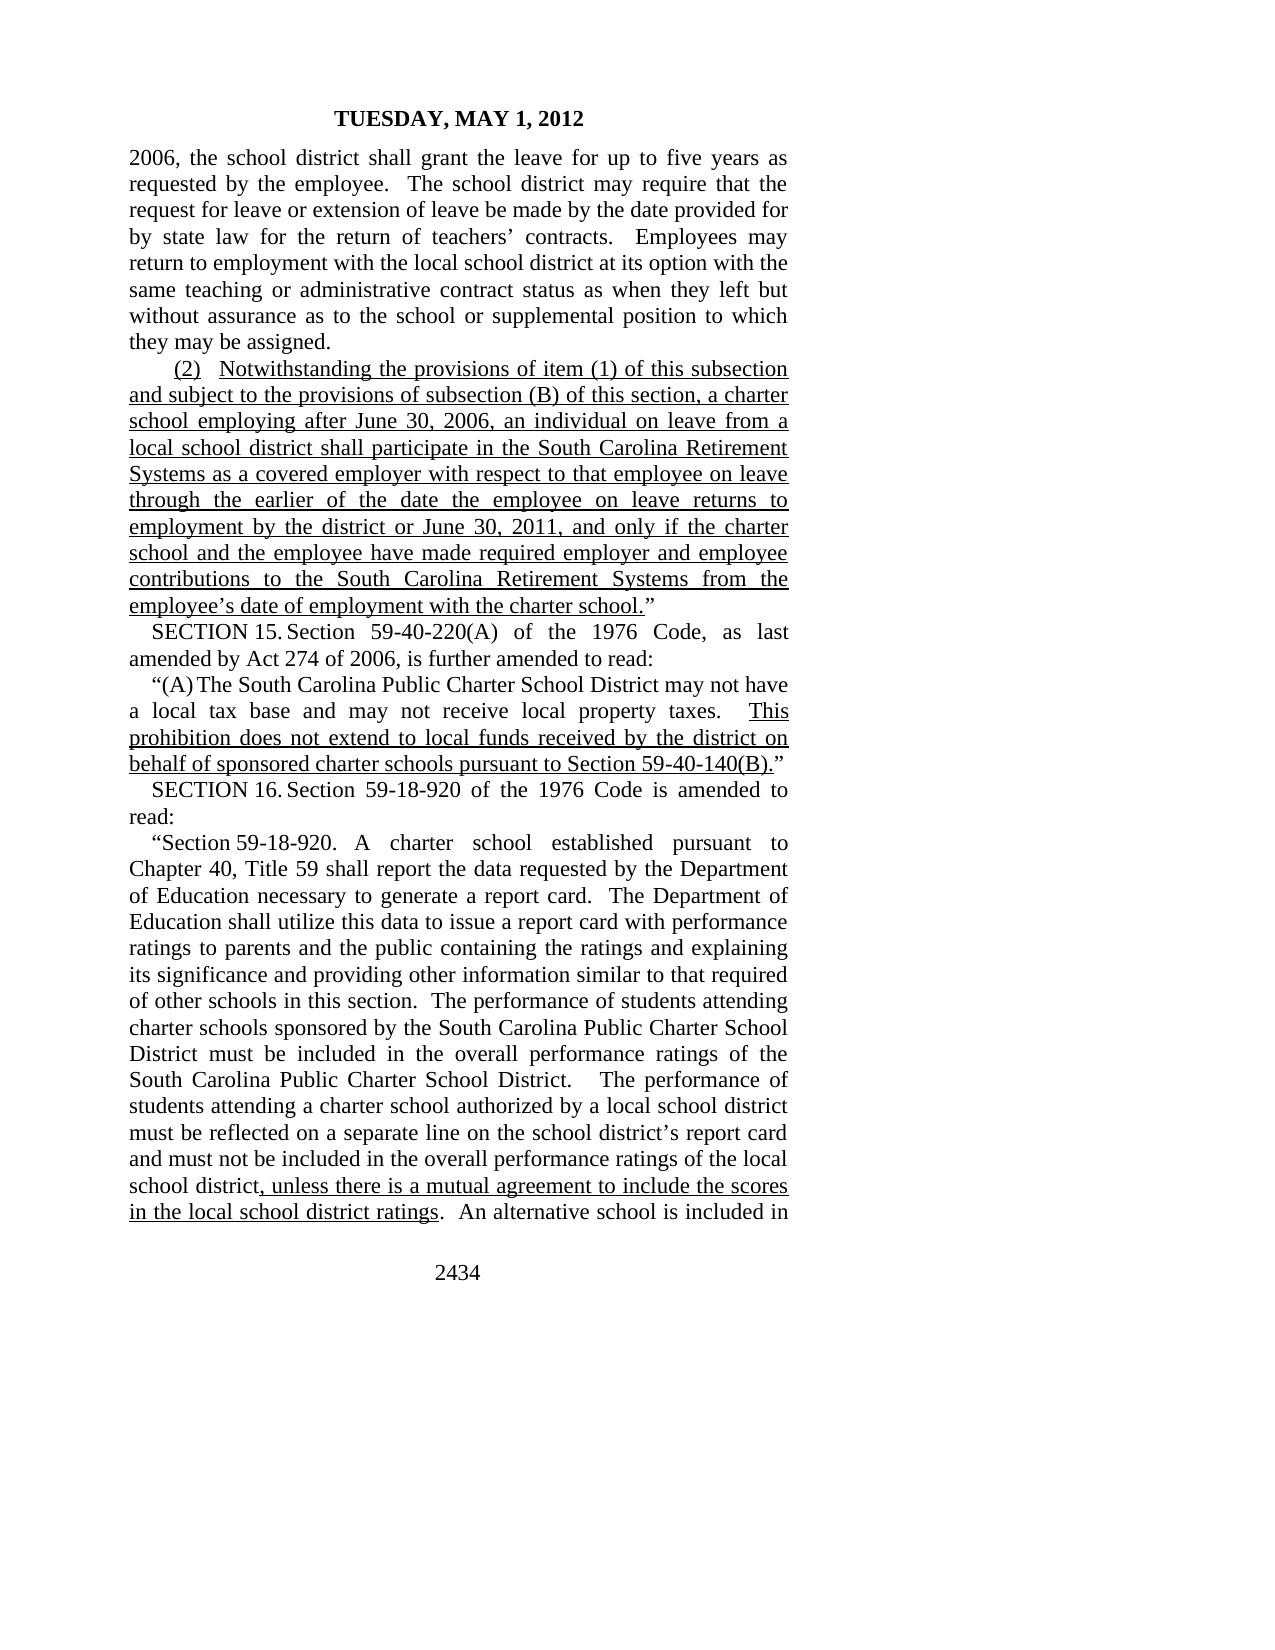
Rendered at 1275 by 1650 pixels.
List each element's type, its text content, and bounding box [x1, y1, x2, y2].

text “(A) The South Carolina Public Charter School District may not have a local tax base and may not receive local property taxes. This prohibition does not extend to local funds received by the district on behalf of sponsored charter schools pursuant to Section 59-40-140(B).” [129, 748, 789, 776]
text SECTION 16. Section 59-18-920 of the 1976 Code is amended to read: [129, 776, 789, 829]
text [129, 144, 789, 355]
text SECTION 15. Section 59-40-220(A) of the 1976 Code, as last amended by Act 274 of 2006, is further amended to read: [129, 618, 789, 671]
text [129, 829, 789, 1224]
text “(A) The South Carolina Public Charter School District may not have a local tax base and may not receive local property taxes. This prohibition does not extend to local funds received by the district on behalf of sponsored charter schools pursuant to Section 59-40-140(B).” [129, 671, 789, 746]
